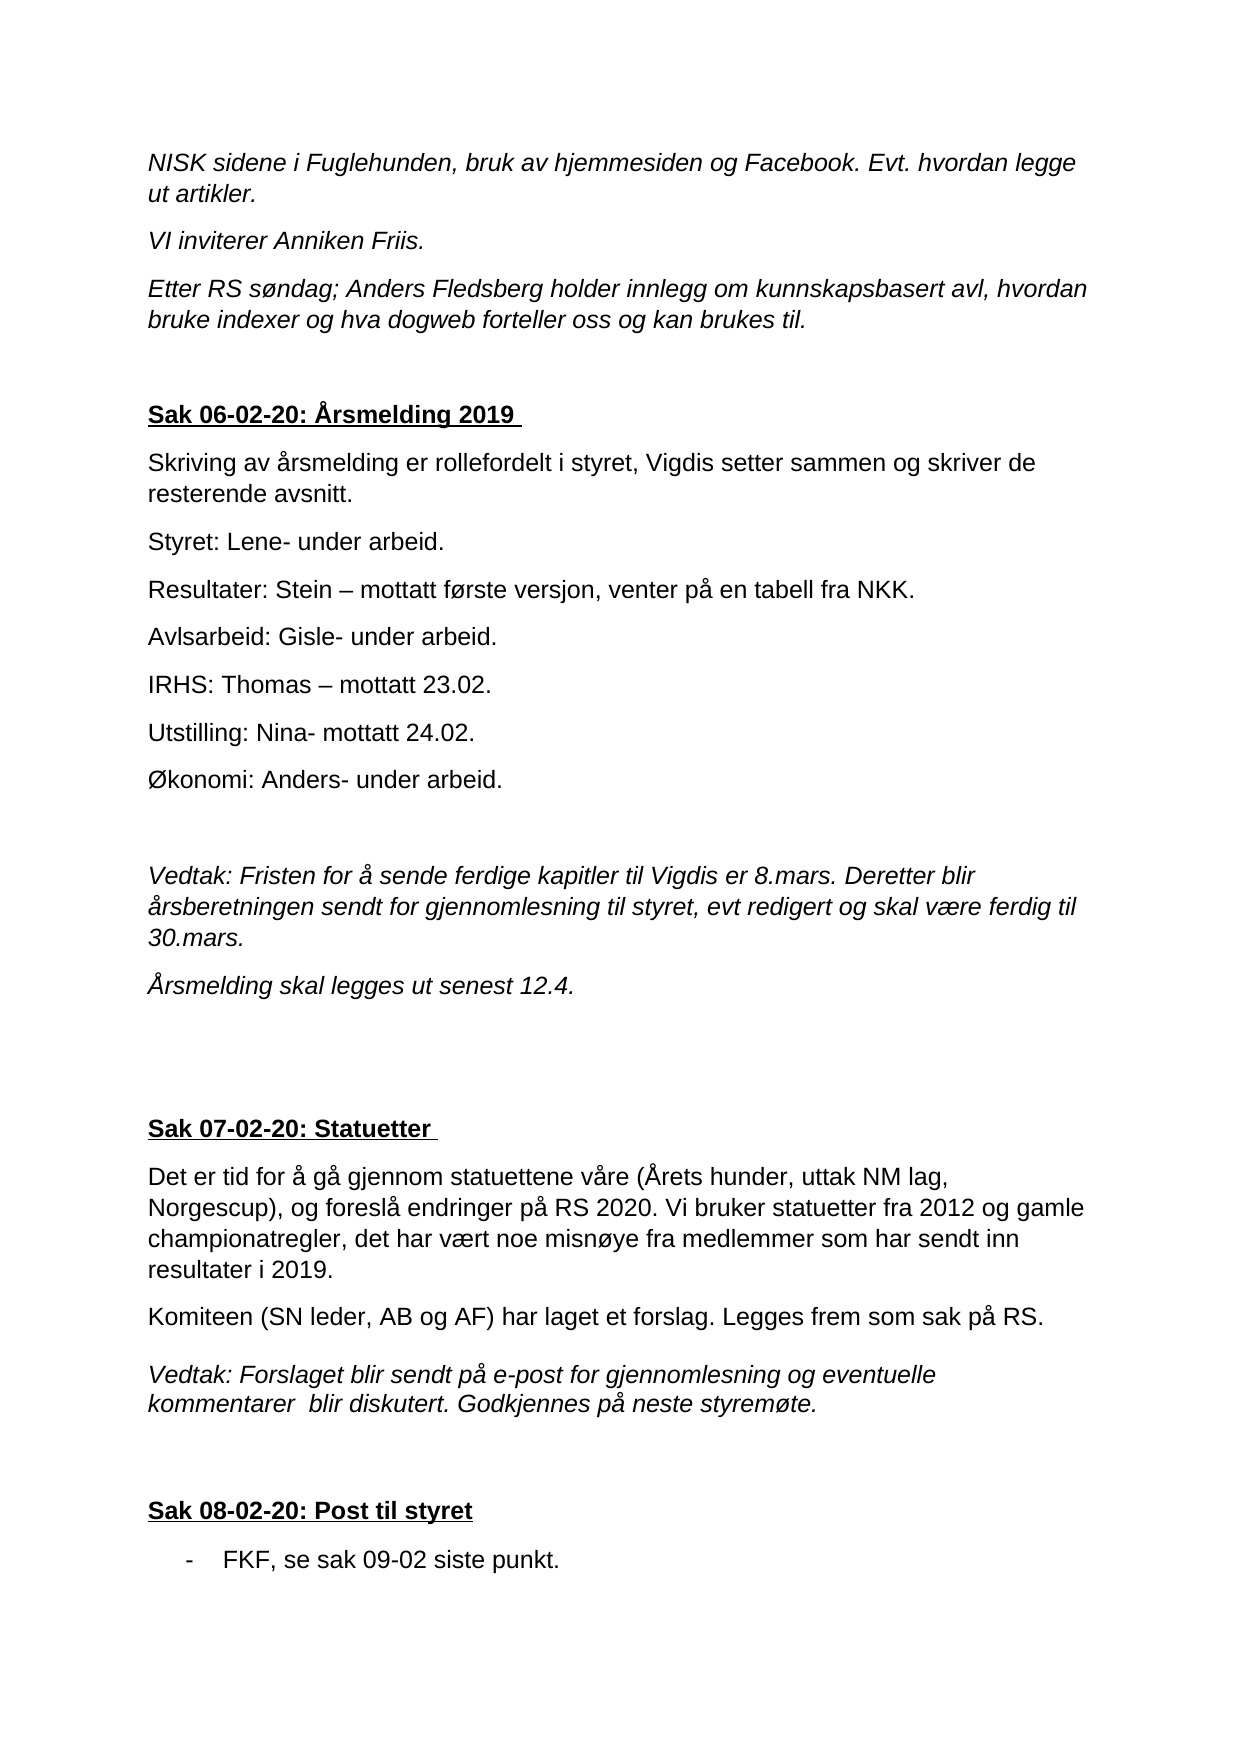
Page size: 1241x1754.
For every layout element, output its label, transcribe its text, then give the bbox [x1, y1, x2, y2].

text Styret: Lene- under arbeid. [148, 527, 1093, 556]
text Etter RS søndag; Anders Fledsberg holder innlegg om kunnskapsbasert avl, hvordan bruke indexer og hva dogweb forteller oss og kan brukes til. [148, 274, 1093, 334]
text Økonomi: Anders- under arbeid. [148, 766, 1093, 794]
text Sak 07-02-20: Statuetter [148, 1114, 1093, 1143]
text Årsmelding skal legges ut senest 12.4. [148, 971, 1093, 999]
text Vedtak: Fristen for å sende ferdige kapitler til Vigdis er 8.mars. Deretter blir årsberetningen sendt for gjennomlesning til styret, evt redigert og skal være ferdig til 30.mars. [148, 861, 1093, 952]
text Skriving av årsmelding er rollefordelt i styret, Vigdis setter sammen og skriver de resterende avsnitt. [148, 448, 1093, 508]
text VI inviterer Anniken Friis. [148, 226, 1093, 255]
text Vedtak: Forslaget blir sendt på e-post for gjennomlesning og eventuelle kommentarer blir diskutert. Godkjennes på neste styremøte. [148, 1360, 1093, 1417]
text Komiteen (SN leder, AB og AF) har laget et forslag. Legges frem som sak på RS. [148, 1302, 1093, 1331]
text Det er tid for å gå gjennom statuettene våre (Årets hunder, uttak NM lag, Norgescup), og foreslå endringer på RS 2020. Vi bruker statuetter fra 2012 og gamle championatregler, det har vært noe misnøye fra medlemmer som har sendt inn resultater i 2019. [148, 1162, 1093, 1283]
text IRHS: Thomas – mottatt 23.02. [148, 670, 1093, 699]
list FKF, se sak 09-02 siste punkt. [185, 1545, 1093, 1574]
text Avlsarbeid: Gisle- under arbeid. [148, 622, 1093, 651]
text Resultater: Stein – mottatt første versjon, venter på en tabell fra NKK. [148, 575, 1093, 603]
text Sak 06-02-20: Årsmelding 2019 [148, 401, 1093, 429]
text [148, 148, 1093, 207]
text Sak 08-02-20: Post til styret [148, 1496, 1093, 1524]
text Utstilling: Nina- mottatt 24.02. [148, 718, 1093, 747]
